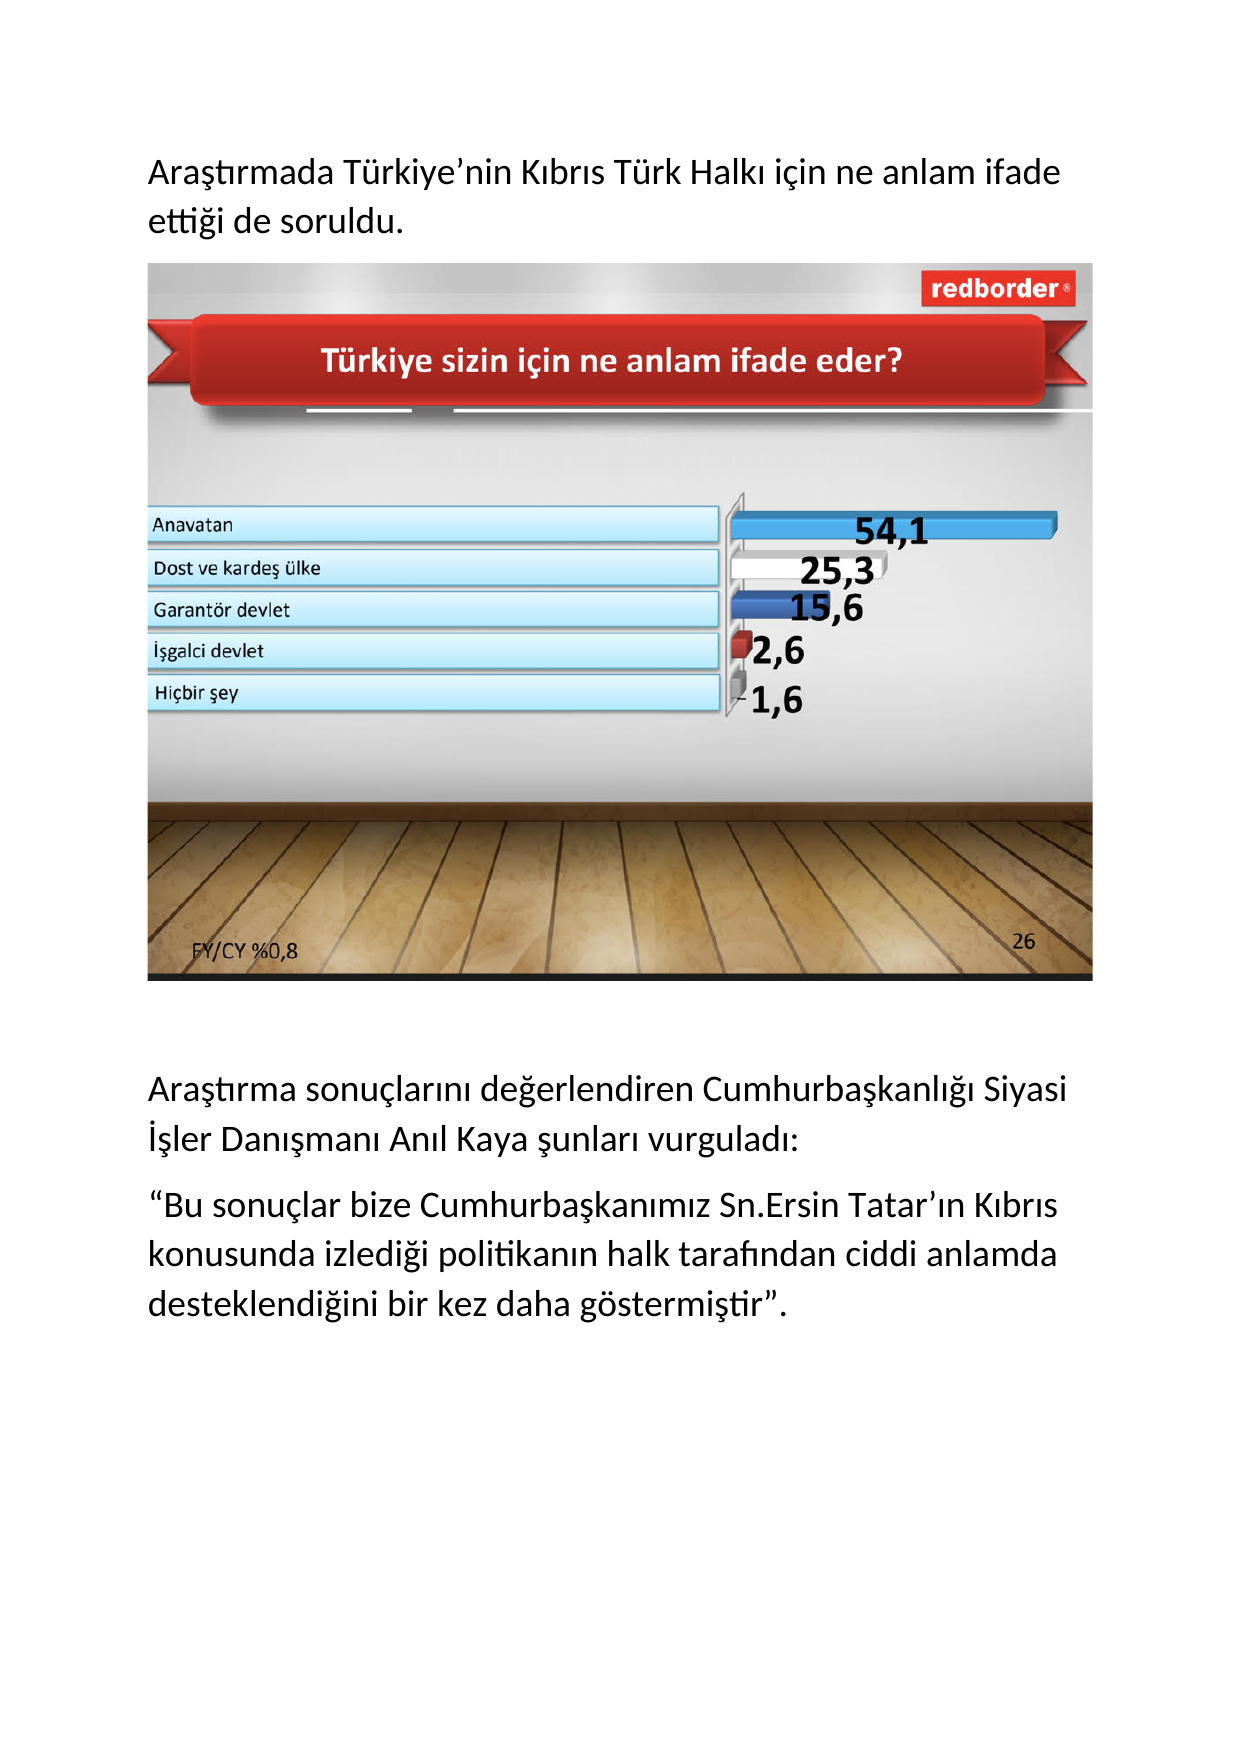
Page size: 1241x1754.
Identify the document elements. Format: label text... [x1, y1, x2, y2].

text Araştırma sonuçlarını değerlendiren Cumhurbaşkanlığı Siyasi İşler Danışmanı Anıl Kaya şunları vurguladı: [148, 1065, 1093, 1160]
text “Bu sonuçlar bize Cumhurbaşkanımız Sn.Ersin Tatar’ın Kıbrıs konusunda izlediği politikanın halk tarafından ciddi anlamda desteklendiğini bir kez daha göstermiştir”. [148, 1181, 1093, 1326]
picture [147, 263, 1093, 981]
text Araştırmada Türkiye’nin Kıbrıs Türk Halkı için ne anlam ifade ettiği de soruldu. [148, 148, 1093, 243]
